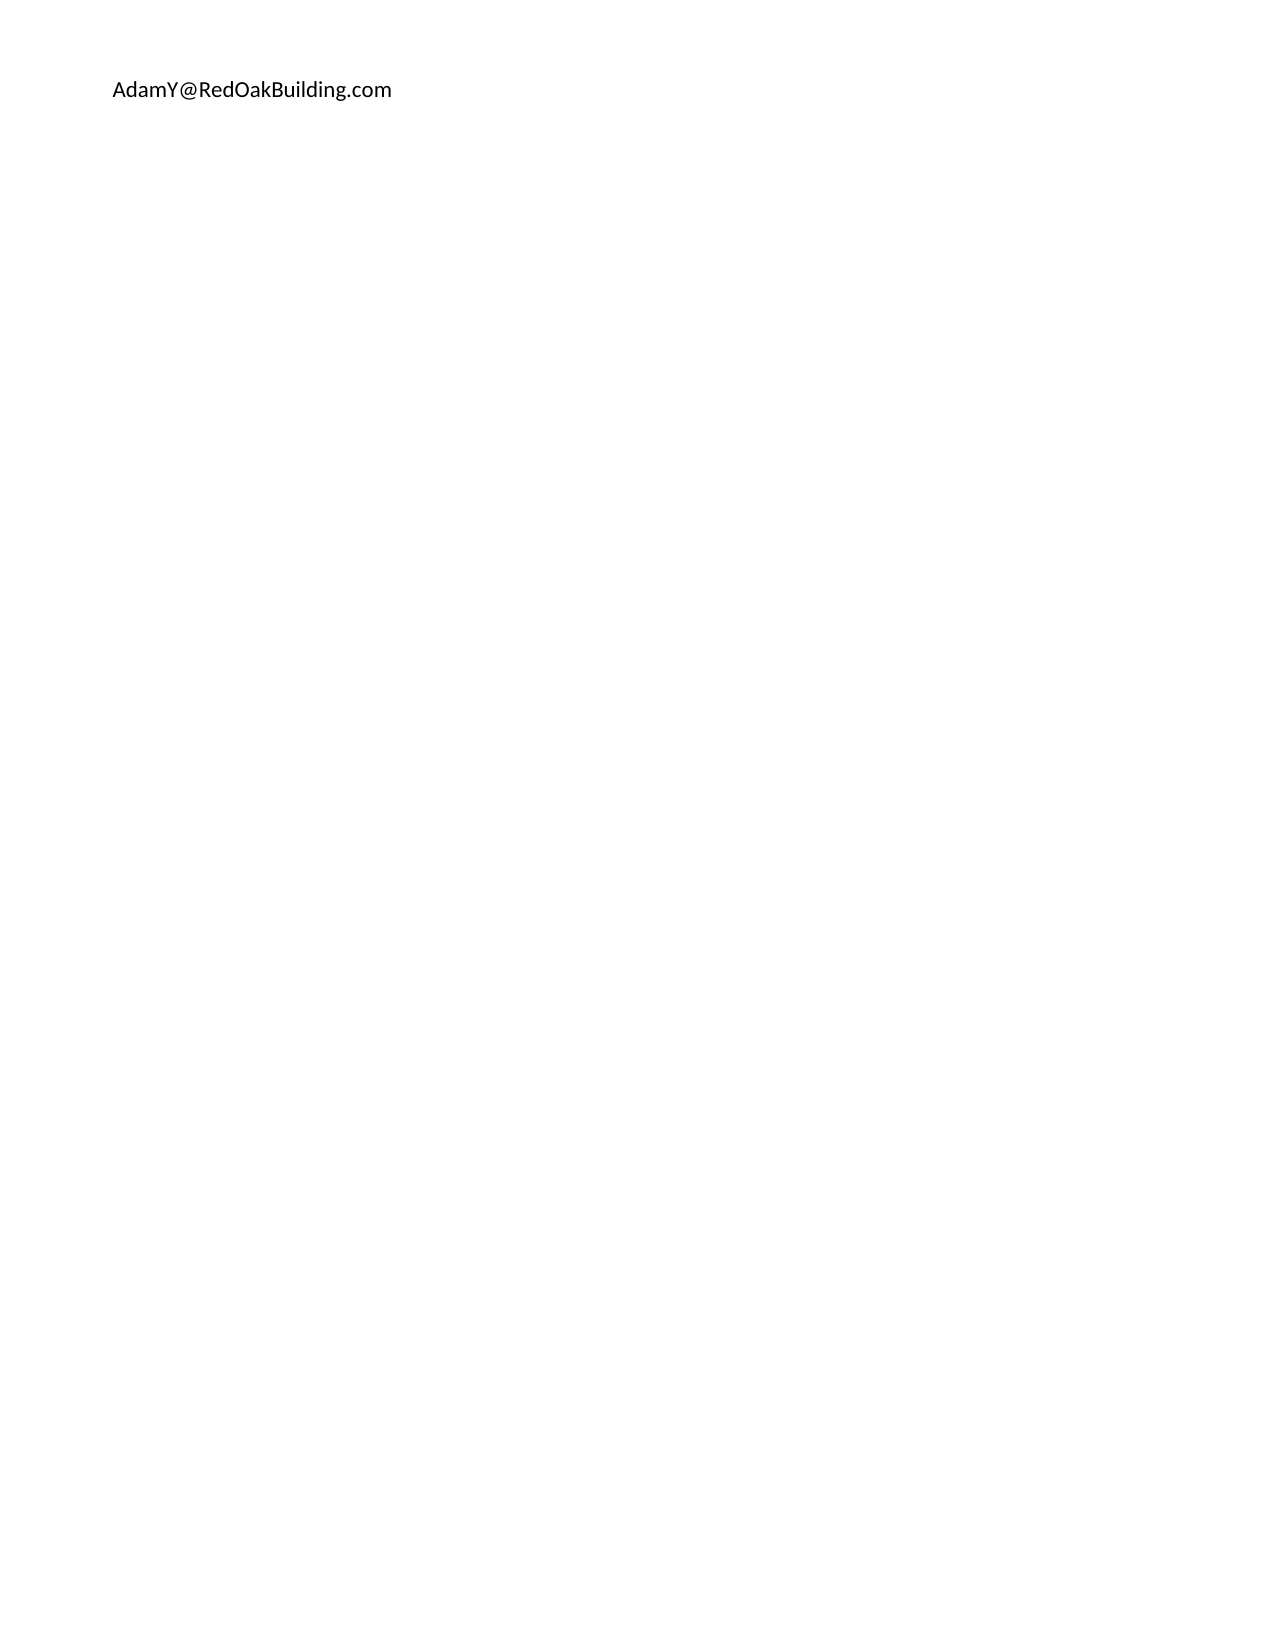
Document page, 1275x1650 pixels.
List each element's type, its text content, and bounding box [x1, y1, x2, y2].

text AdamY@RedOakBuilding.com [75, 75, 1200, 103]
